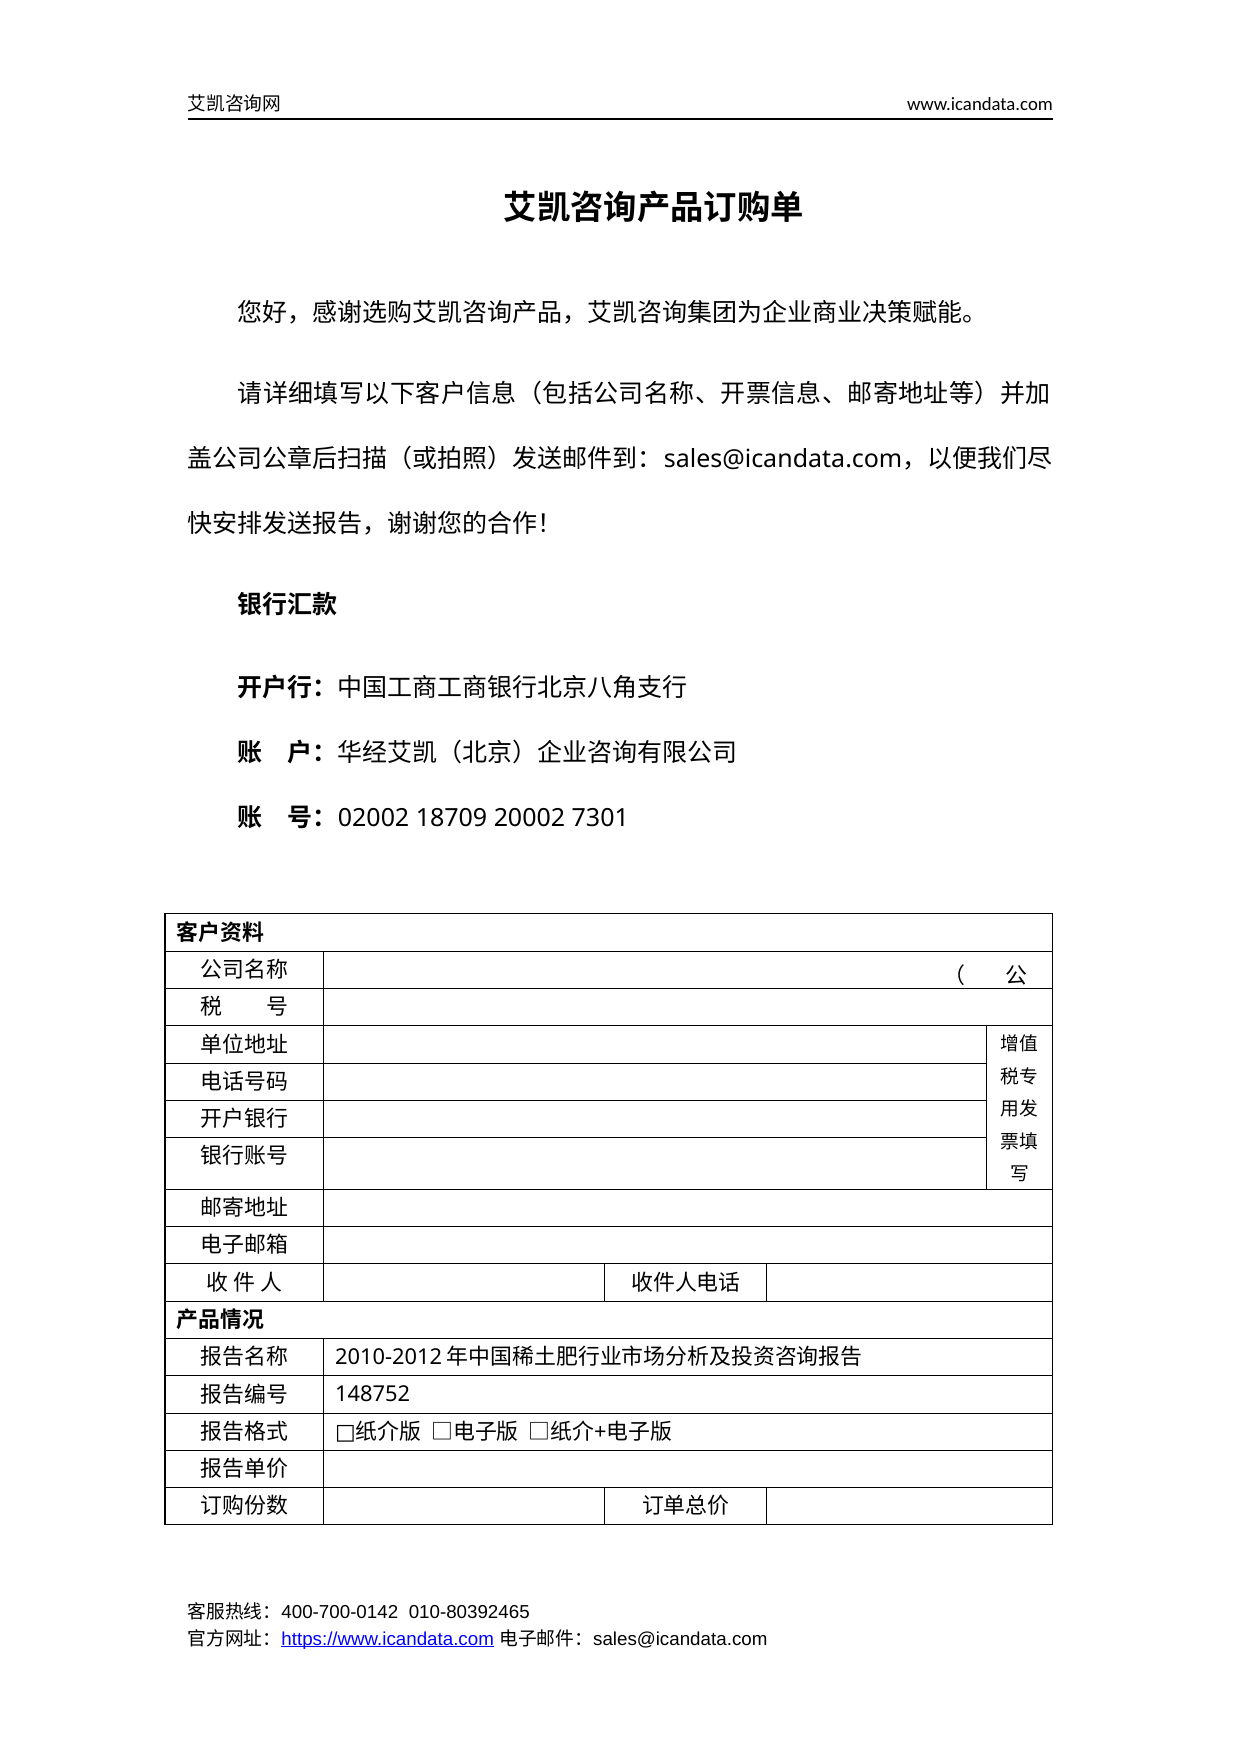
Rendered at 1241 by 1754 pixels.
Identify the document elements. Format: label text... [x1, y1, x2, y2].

table_cell 增值税专用发票填写 [987, 1026, 1052, 1189]
table_cell 电话号码 [166, 1064, 323, 1100]
text 账 户：华经艾凯（北京）企业咨询有限公司 [187, 718, 1053, 783]
table_cell [324, 952, 1052, 988]
table_cell 税 号 [166, 989, 323, 1025]
table_cell 单位地址 [166, 1026, 323, 1062]
table_cell 报告名称 [166, 1339, 323, 1375]
table_cell [767, 1264, 1052, 1301]
table_cell 开户银行 [166, 1101, 323, 1137]
text 银行汇款 [187, 570, 1053, 635]
table_cell 电子邮箱 [166, 1227, 323, 1263]
table_cell [324, 1190, 1052, 1226]
table_cell [324, 989, 1052, 1025]
table_cell 邮寄地址 [166, 1190, 323, 1226]
table_cell 148752 [324, 1376, 1052, 1412]
table_cell 公司名称 [166, 952, 323, 988]
table_cell [324, 1101, 986, 1137]
table_cell [324, 1064, 986, 1100]
table_cell 收 件 人 [166, 1264, 323, 1301]
table_cell 报告单价 [166, 1451, 323, 1487]
text 艾凯咨询产品订购单 [187, 172, 1053, 237]
table_cell [767, 1488, 1052, 1524]
text 开户行：中国工商工商银行北京八角支行 [187, 653, 1053, 718]
table_cell [324, 1026, 986, 1062]
table_cell [324, 1451, 1052, 1487]
table_cell [324, 1488, 604, 1524]
table_cell 订购份数 [166, 1488, 323, 1524]
text 请详细填写以下客户信息（包括公司名称、开票信息、邮寄地址等）并加盖公司公章后扫描（或拍照）发送邮件到：sales@icandata.com，以便我们尽快安排发送报告，谢谢您的合作！ [187, 359, 1053, 554]
table_cell [324, 1138, 986, 1189]
text 账 号：02002 18709 20002 7301 [187, 783, 1053, 848]
table_cell 报告编号 [166, 1376, 323, 1412]
table_cell 订单总价 [605, 1488, 766, 1524]
table_cell □纸介版 □电子版 □纸介+电子版 [324, 1414, 1052, 1450]
text 您好，感谢选购艾凯咨询产品，艾凯咨询集团为企业商业决策赋能。 [187, 278, 1053, 343]
table_cell 银行账号 [166, 1138, 323, 1189]
table_cell 报告格式 [166, 1414, 323, 1450]
table_cell 产品情况 [166, 1302, 1052, 1338]
table_cell [324, 1227, 1052, 1263]
table_cell [324, 1264, 604, 1301]
table_cell 2010-2012年中国稀土肥行业市场分析及投资咨询报告 [324, 1339, 1052, 1375]
table_cell 收件人电话 [605, 1264, 766, 1301]
table_header 客户资料 [166, 914, 1052, 951]
